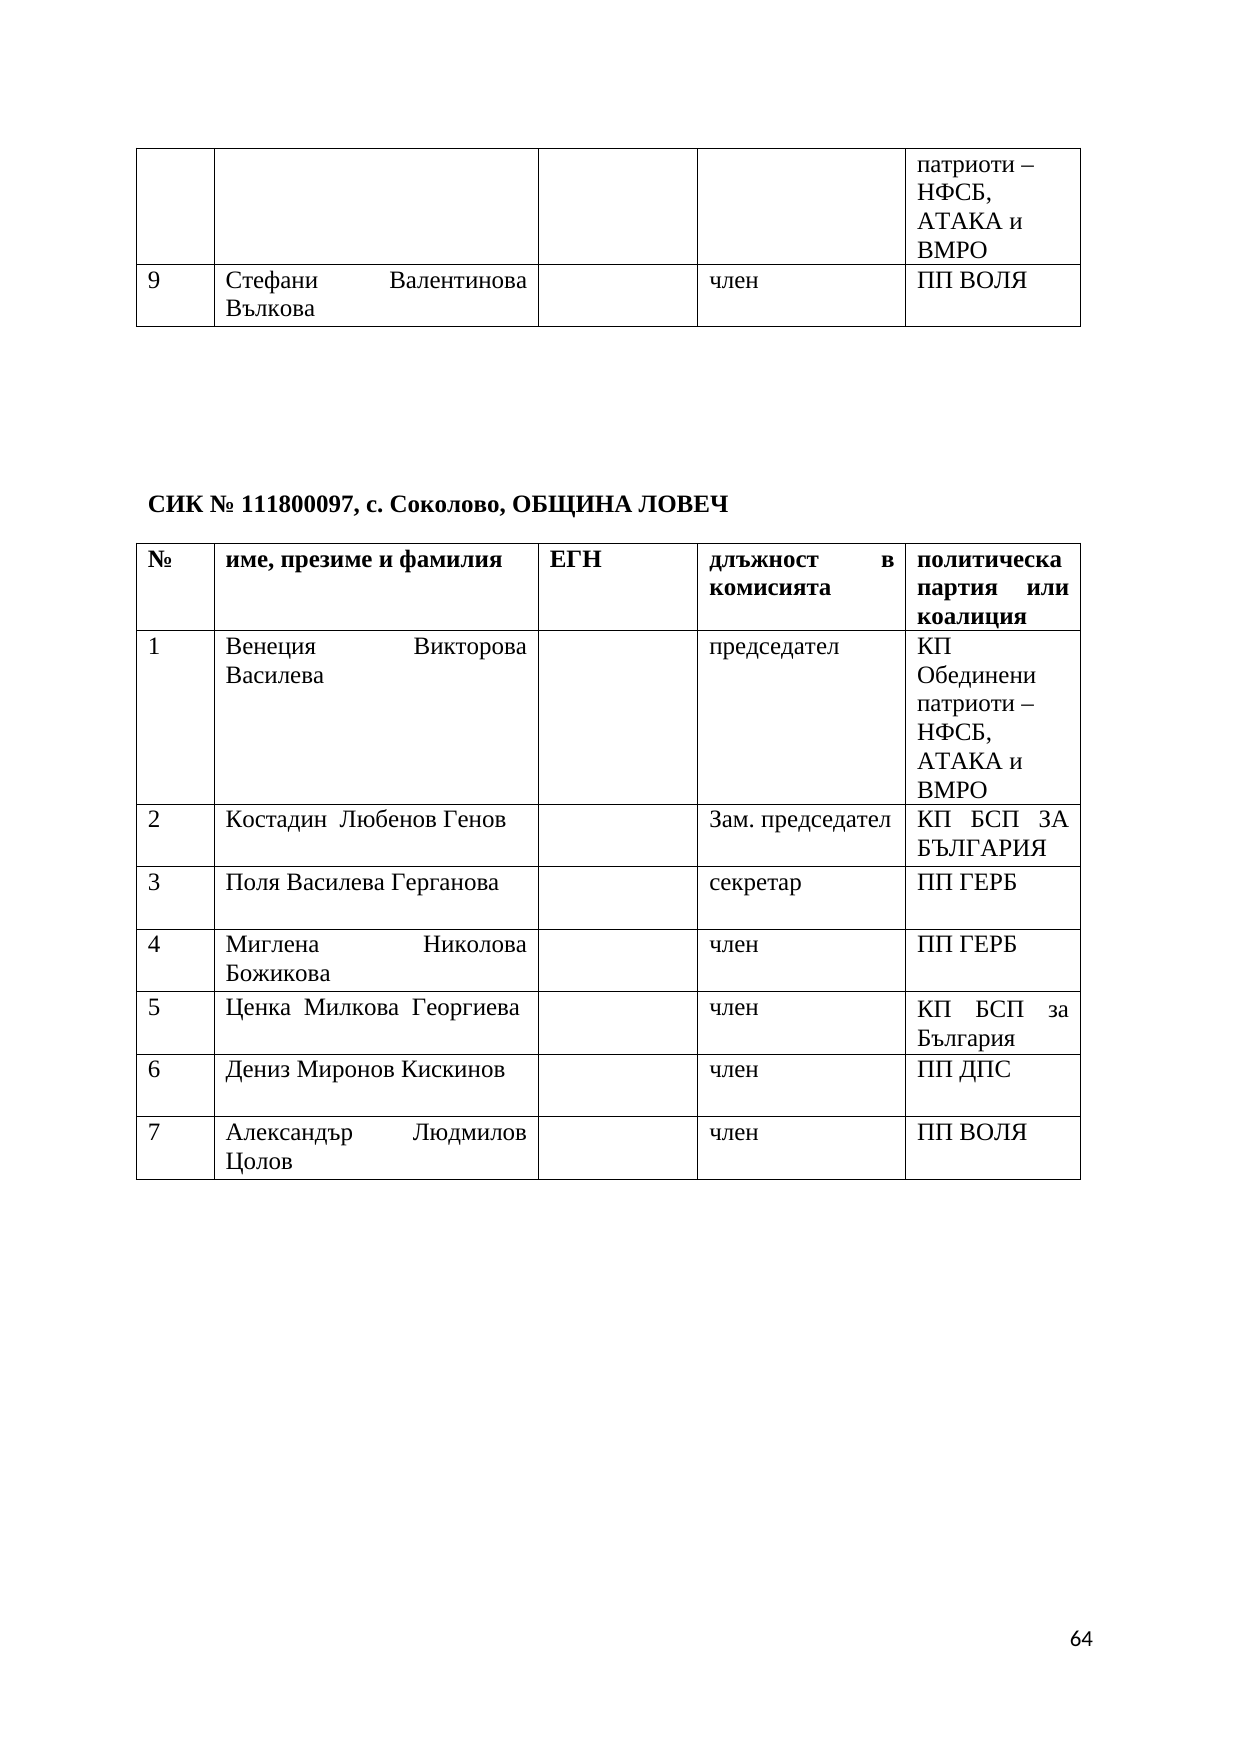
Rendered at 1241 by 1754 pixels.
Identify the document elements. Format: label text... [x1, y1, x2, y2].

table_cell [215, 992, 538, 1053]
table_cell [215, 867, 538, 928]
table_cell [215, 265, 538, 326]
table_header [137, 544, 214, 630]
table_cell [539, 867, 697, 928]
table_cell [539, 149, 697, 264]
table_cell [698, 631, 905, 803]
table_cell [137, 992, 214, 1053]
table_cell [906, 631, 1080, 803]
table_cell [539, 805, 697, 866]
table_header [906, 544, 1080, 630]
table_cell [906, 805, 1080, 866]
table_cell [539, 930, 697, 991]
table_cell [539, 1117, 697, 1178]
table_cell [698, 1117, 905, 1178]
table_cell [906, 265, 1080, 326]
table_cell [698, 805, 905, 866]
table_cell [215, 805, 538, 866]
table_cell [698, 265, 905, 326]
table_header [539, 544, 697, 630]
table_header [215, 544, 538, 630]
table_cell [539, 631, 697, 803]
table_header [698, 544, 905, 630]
text СИК № 111800097, с. Соколово, ОБЩИНА ЛОВЕЧ [148, 489, 1093, 517]
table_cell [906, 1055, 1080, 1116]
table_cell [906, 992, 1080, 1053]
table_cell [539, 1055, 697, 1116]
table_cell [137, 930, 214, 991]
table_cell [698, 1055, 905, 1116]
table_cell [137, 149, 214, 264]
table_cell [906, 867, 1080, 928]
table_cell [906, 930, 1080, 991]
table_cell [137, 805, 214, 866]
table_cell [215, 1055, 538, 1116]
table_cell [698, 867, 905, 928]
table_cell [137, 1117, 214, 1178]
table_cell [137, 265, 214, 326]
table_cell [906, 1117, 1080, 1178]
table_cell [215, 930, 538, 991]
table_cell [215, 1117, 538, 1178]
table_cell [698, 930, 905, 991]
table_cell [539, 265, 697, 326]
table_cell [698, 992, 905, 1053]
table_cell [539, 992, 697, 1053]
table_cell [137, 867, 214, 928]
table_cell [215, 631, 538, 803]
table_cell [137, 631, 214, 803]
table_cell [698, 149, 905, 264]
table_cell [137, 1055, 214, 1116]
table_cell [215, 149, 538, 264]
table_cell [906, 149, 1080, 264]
